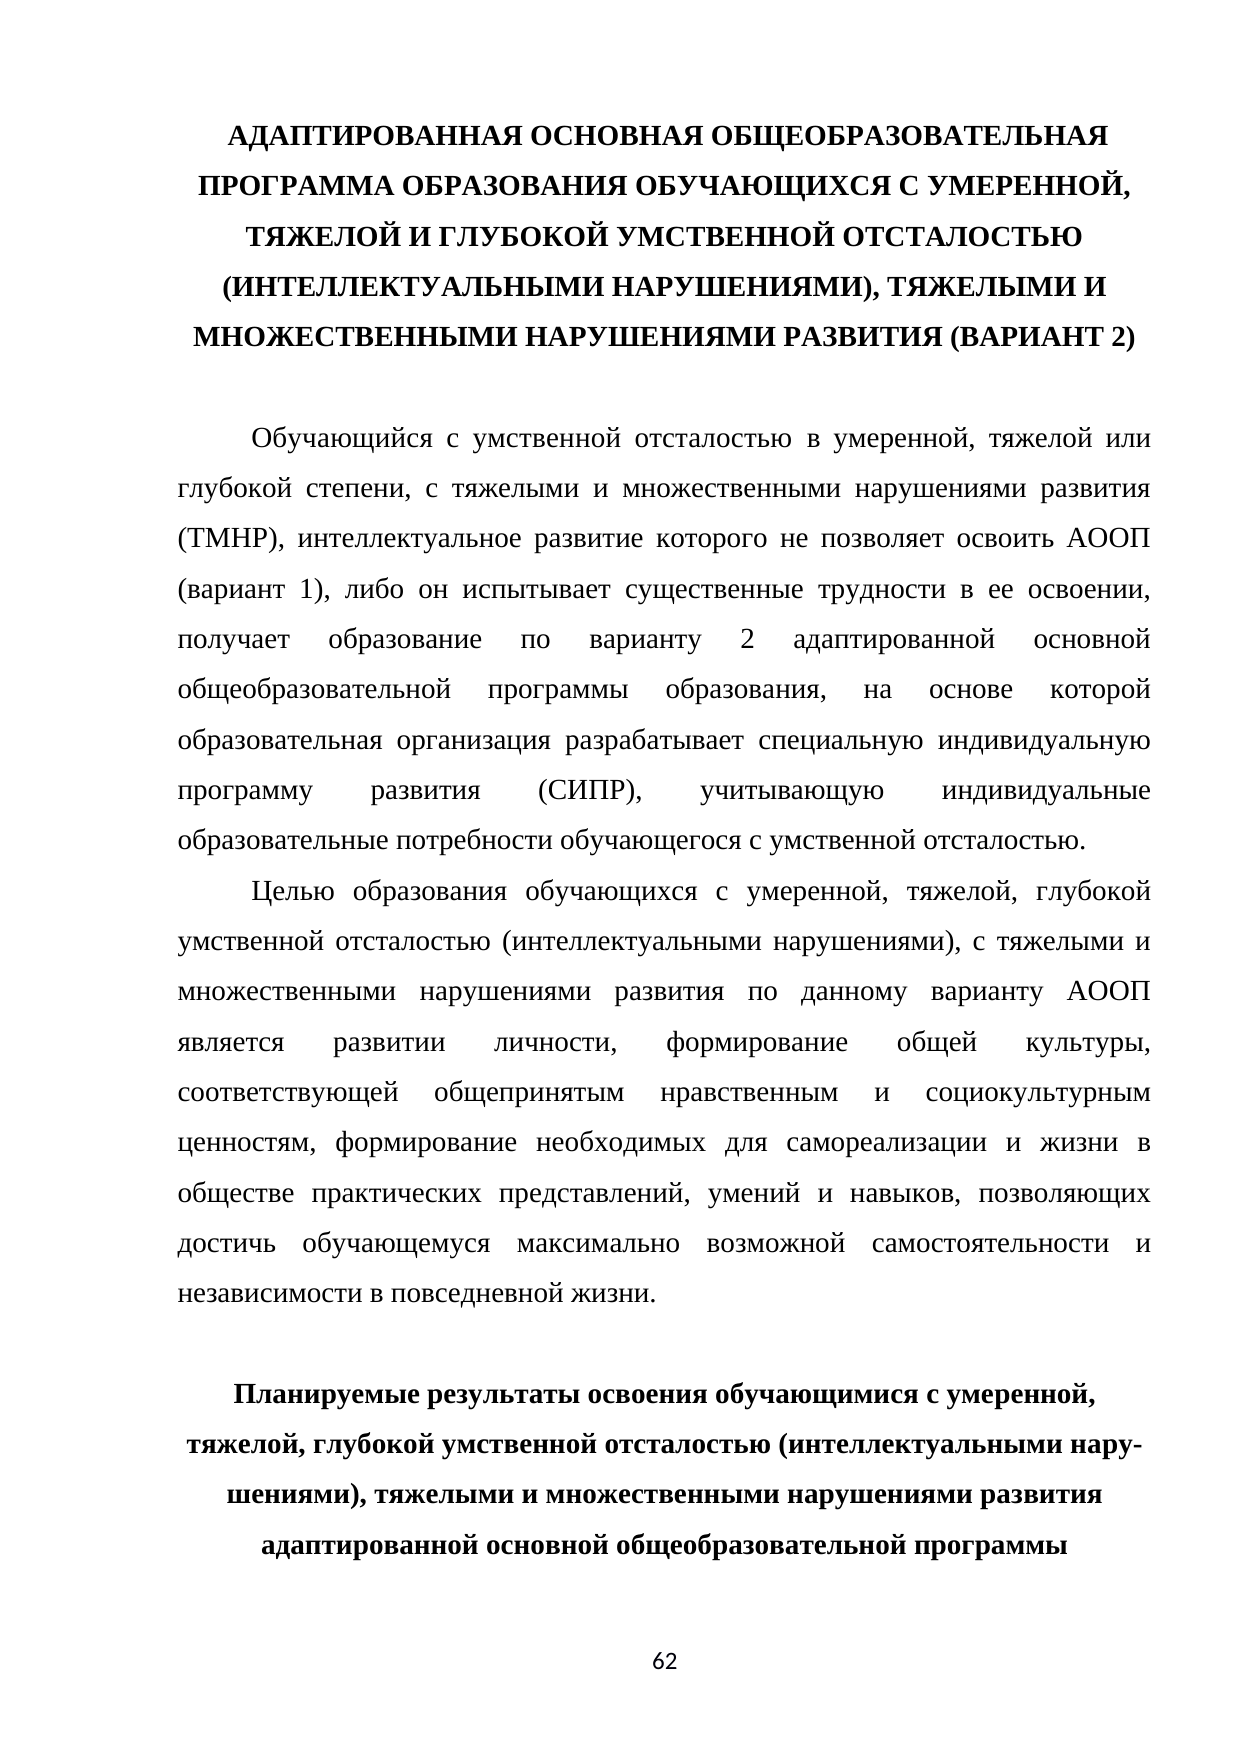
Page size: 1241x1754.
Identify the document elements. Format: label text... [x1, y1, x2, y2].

text Целью образования обучающихся с умеренной, тяжелой, глубокой умственной отсталостью (интеллектуальными нарушениями), с тяжелыми и множественными нарушениями развития по данному варианту АООП является развитии личности, формирование общей культуры, соответствующей общепринятым нравственным и социокультурным ценностям, формирование необходимых для самореализации и жизни в обществе практических представлений, умений и навыков, позволяющих достичь обучающемуся максимально возможной самостоятельности и независимости в повседневной жизни. [177, 873, 1152, 1309]
text адаптированной основной общеобразовательной программы [177, 1527, 1152, 1560]
text АДАПТИРОВАННАЯ ОСНОВНАЯ ОБЩЕОБРАЗОВАТЕЛЬНАЯ ПРОГРАММА ОБРАЗОВАНИЯ ОБУЧАЮЩИХСЯ С УМЕРЕННОЙ, ТЯЖЕЛОЙ И ГЛУБОКОЙ УМСТВЕННОЙ ОТСТАЛОСТЬЮ (ИНТЕЛЛЕКТУАЛЬНЫМИ НАРУШЕНИЯМИ), ТЯЖЕЛЫМИ И МНОЖЕСТВЕННЫМИ НАРУШЕНИЯМИ РАЗВИТИЯ (ВАРИАНТ 2) [177, 118, 1152, 353]
text Обучающийся с умственной отсталостью в умеренной, тяжелой или глубокой степени, с тяжелыми и множественными нарушениями развития (ТМНР), интеллектуальное развитие которого не позволяет освоить АООП (вариант 1), либо он испытывает существенные трудности в ее освоении, получает образование по варианту 2 адаптированной основной общеобразовательной программы образования, на основе которой образовательная организация разрабатывает специальную индивидуальную программу развития (СИПР), учитывающую индивидуальные образовательные потребности обучающегося с умственной отсталостью. [177, 420, 1152, 856]
text Планируемые результаты освоения обучающимися с умеренной, тяжелой, глубокой умственной отсталостью (интеллектуальными нарушениями), тяжелыми и множественными нарушениями развития [177, 1376, 1152, 1510]
